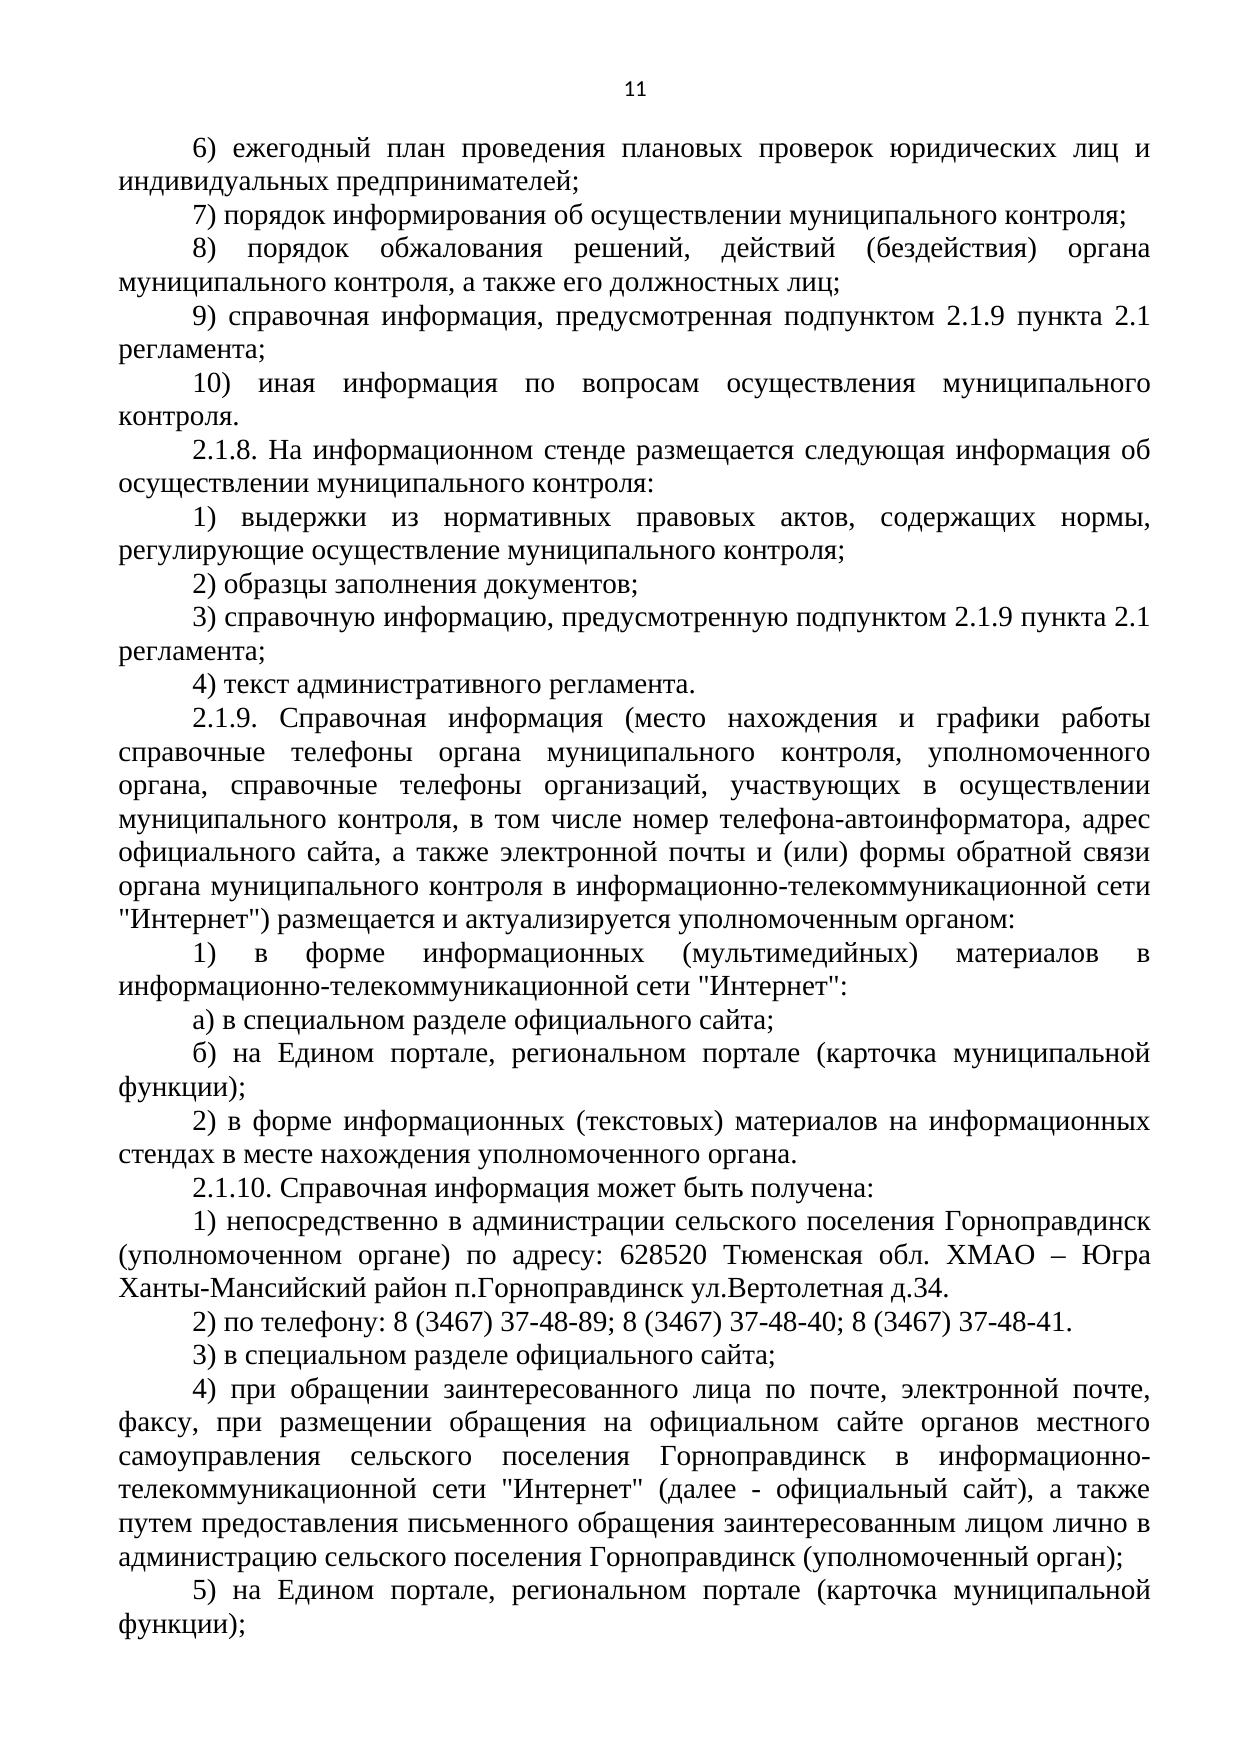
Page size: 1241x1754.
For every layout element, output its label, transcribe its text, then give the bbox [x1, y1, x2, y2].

text 5) на Едином портале, региональном портале (карточка муниципальной функции); [118, 1572, 1152, 1639]
text 2) по телефону: 8 (3467) 37-48-89; 8 (3467) 37-48-40; 8 (3467) 37-48-41. [118, 1304, 1152, 1337]
text 2) в форме информационных (текстовых) материалов на информационных стендах в месте нахождения уполномоченного органа. [118, 1103, 1152, 1170]
text 9) справочная информация, предусмотренная подпунктом 2.1.9 пункта 2.1 регламента; [118, 298, 1152, 365]
text 1) выдержки из нормативных правовых актов, содержащих нормы, регулирующие осуществление муниципального контроля; [118, 499, 1152, 566]
text 2.1.10. Справочная информация может быть получена: [118, 1170, 1152, 1203]
text 1) в форме информационных (мультимедийных) материалов в информационно-телекоммуникационной сети "Интернет": [118, 935, 1152, 1002]
text 7) порядок информирования об осуществлении муниципального контроля; [118, 197, 1152, 231]
text 10) иная информация по вопросам осуществления муниципального контроля. [118, 365, 1152, 432]
text 8) порядок обжалования решений, действий (бездействия) органа муниципального контроля, а также его должностных лиц; [118, 231, 1152, 298]
text а) в специальном разделе официального сайта; [118, 1002, 1152, 1036]
text 3) справочную информацию, предусмотренную подпунктом 2.1.9 пункта 2.1 регламента; [118, 599, 1152, 667]
text 1) непосредственно в администрации сельского поселения Горноправдинск (уполномоченном органе) по адресу: 628520 Тюменская обл. ХМАО – Югра Ханты-Мансийский район п.Горноправдинск ул.Вертолетная д.34. [118, 1203, 1152, 1304]
text 3) в специальном разделе официального сайта; [118, 1337, 1152, 1371]
text 2) образцы заполнения документов; [118, 566, 1152, 599]
text 2.1.8. На информационном стенде размещается следующая информация об осуществлении муниципального контроля: [118, 432, 1152, 499]
text 6) ежегодный план проведения плановых проверок юридических лиц и индивидуальных предпринимателей; [118, 130, 1152, 197]
text 2.1.9. Справочная информация (место нахождения и графики работы справочные телефоны органа муниципального контроля, уполномоченного органа, справочные телефоны организаций, участвующих в осуществлении муниципального контроля, в том числе номер телефона-автоинформатора, адрес официального сайта, а также электронной почты и (или) формы обратной связи органа муниципального контроля в информационно-телекоммуникационной сети "Интернет") размещается и актуализируется уполномоченным органом: [118, 700, 1152, 935]
text 4) при обращении заинтересованного лица по почте, электронной почте, факсу, при размещении обращения на официальном сайте органов местного самоуправления сельского поселения Горноправдинск в информационно-телекоммуникационной сети "Интернет" (далее - официальный сайт), а также путем предоставления письменного обращения заинтересованным лицом лично в администрацию сельского поселения Горноправдинск (уполномоченный орган); [118, 1371, 1152, 1572]
text 4) текст административного регламента. [118, 667, 1152, 700]
text б) на Едином портале, региональном портале (карточка муниципальной функции); [118, 1036, 1152, 1103]
